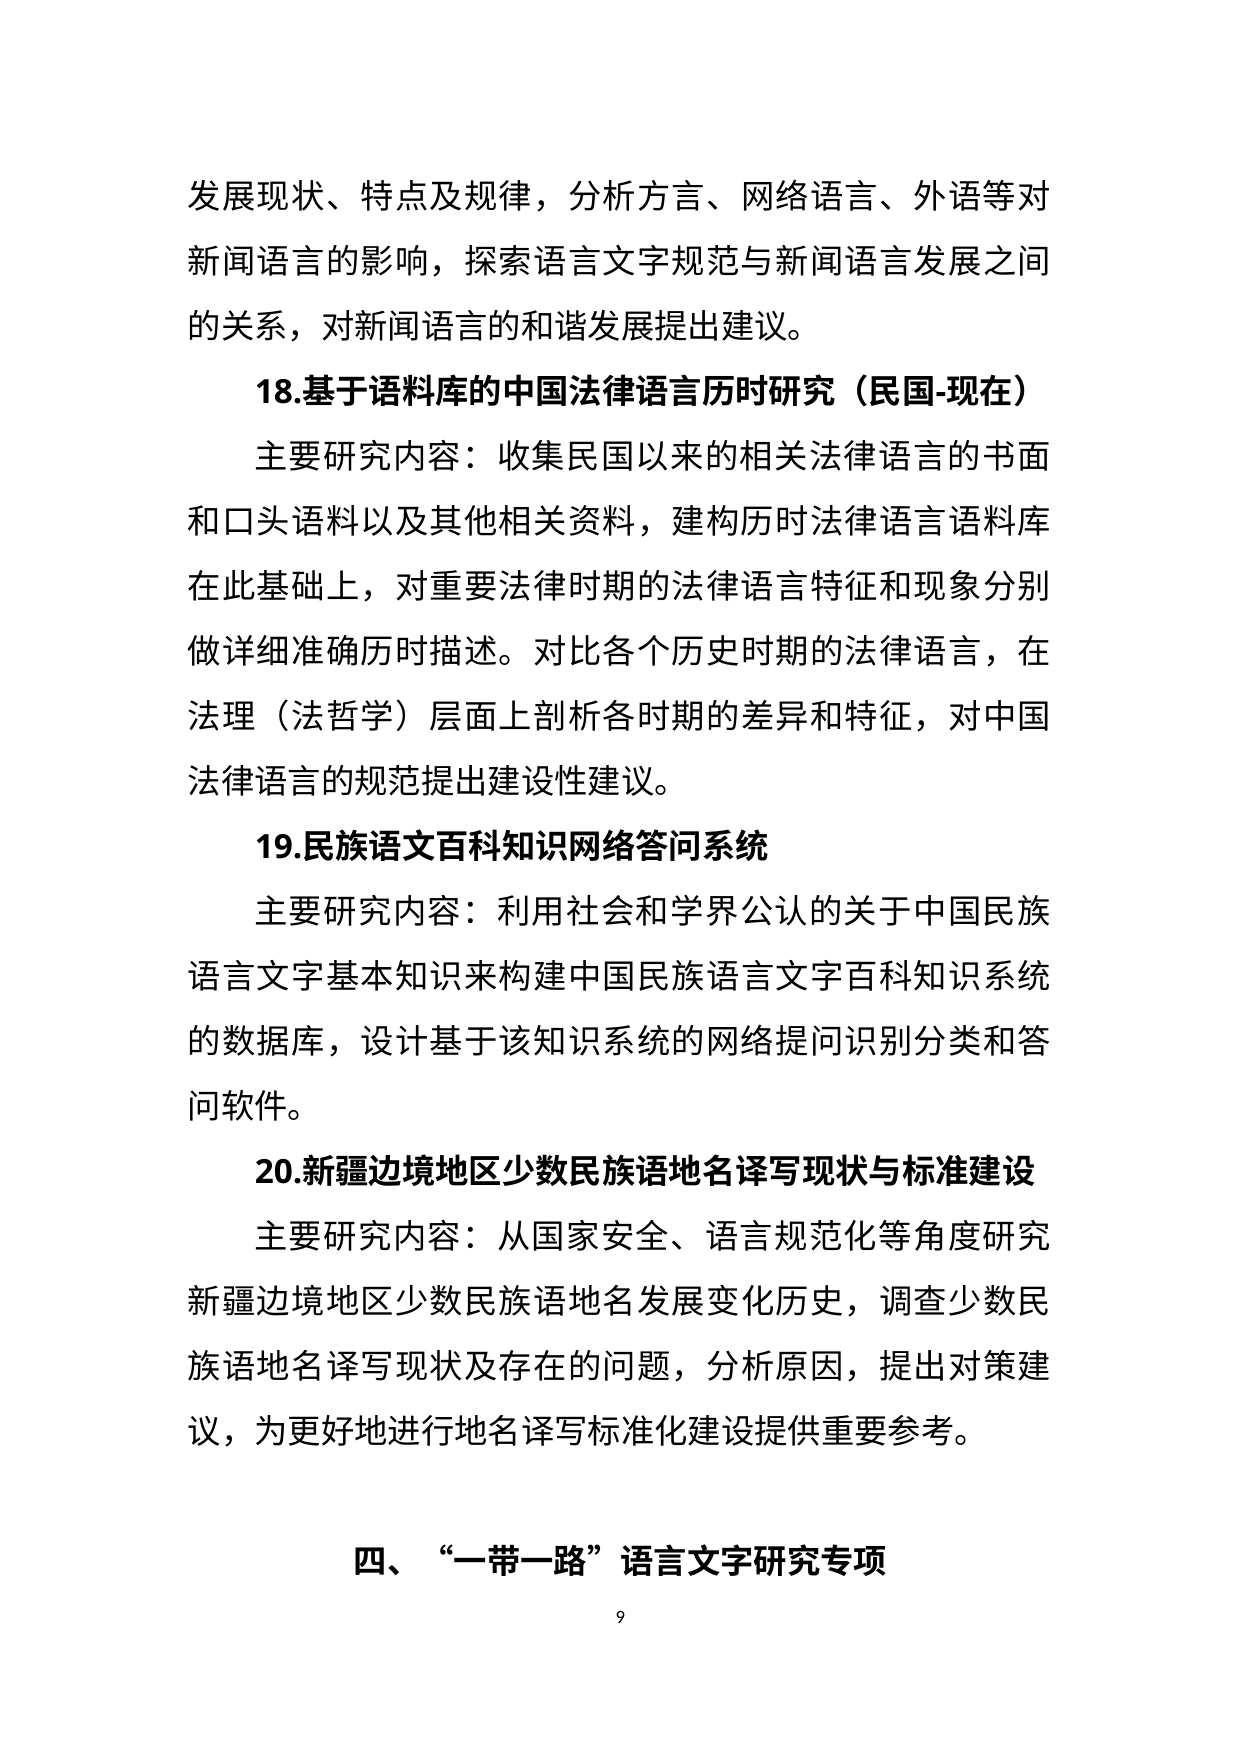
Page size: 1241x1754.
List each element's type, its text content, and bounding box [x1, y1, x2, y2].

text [187, 162, 1053, 357]
text 主要研究内容：收集民国以来的相关法律语言的书面和口头语料以及其他相关资料，建构历时法律语言语料库。在此基础上，对重要法律时期的法律语言特征和现象分别做详细准确历时描述。对比各个历史时期的法律语言，在法理（法哲学）层面上剖析各时期的差异和特征，对中国法律语言的规范提出建设性建议。 [187, 422, 1053, 812]
text 20.新疆边境地区少数民族语地名译写现状与标准建设 [187, 1137, 1053, 1202]
text 四、“一带一路”语言文字研究专项 [187, 1527, 1053, 1592]
text 主要研究内容：利用社会和学界公认的关于中国民族语言文字基本知识来构建中国民族语言文字百科知识系统的数据库，设计基于该知识系统的网络提问识别分类和答问软件。 [187, 877, 1053, 1137]
text 主要研究内容：从国家安全、语言规范化等角度研究新疆边境地区少数民族语地名发展变化历史，调查少数民族语地名译写现状及存在的问题，分析原因，提出对策建议，为更好地进行地名译写标准化建设提供重要参考。 [187, 1202, 1053, 1462]
text 19.民族语文百科知识网络答问系统 [187, 812, 1053, 877]
text 18.基于语料库的中国法律语言历时研究（民国-现在） [187, 357, 1053, 422]
